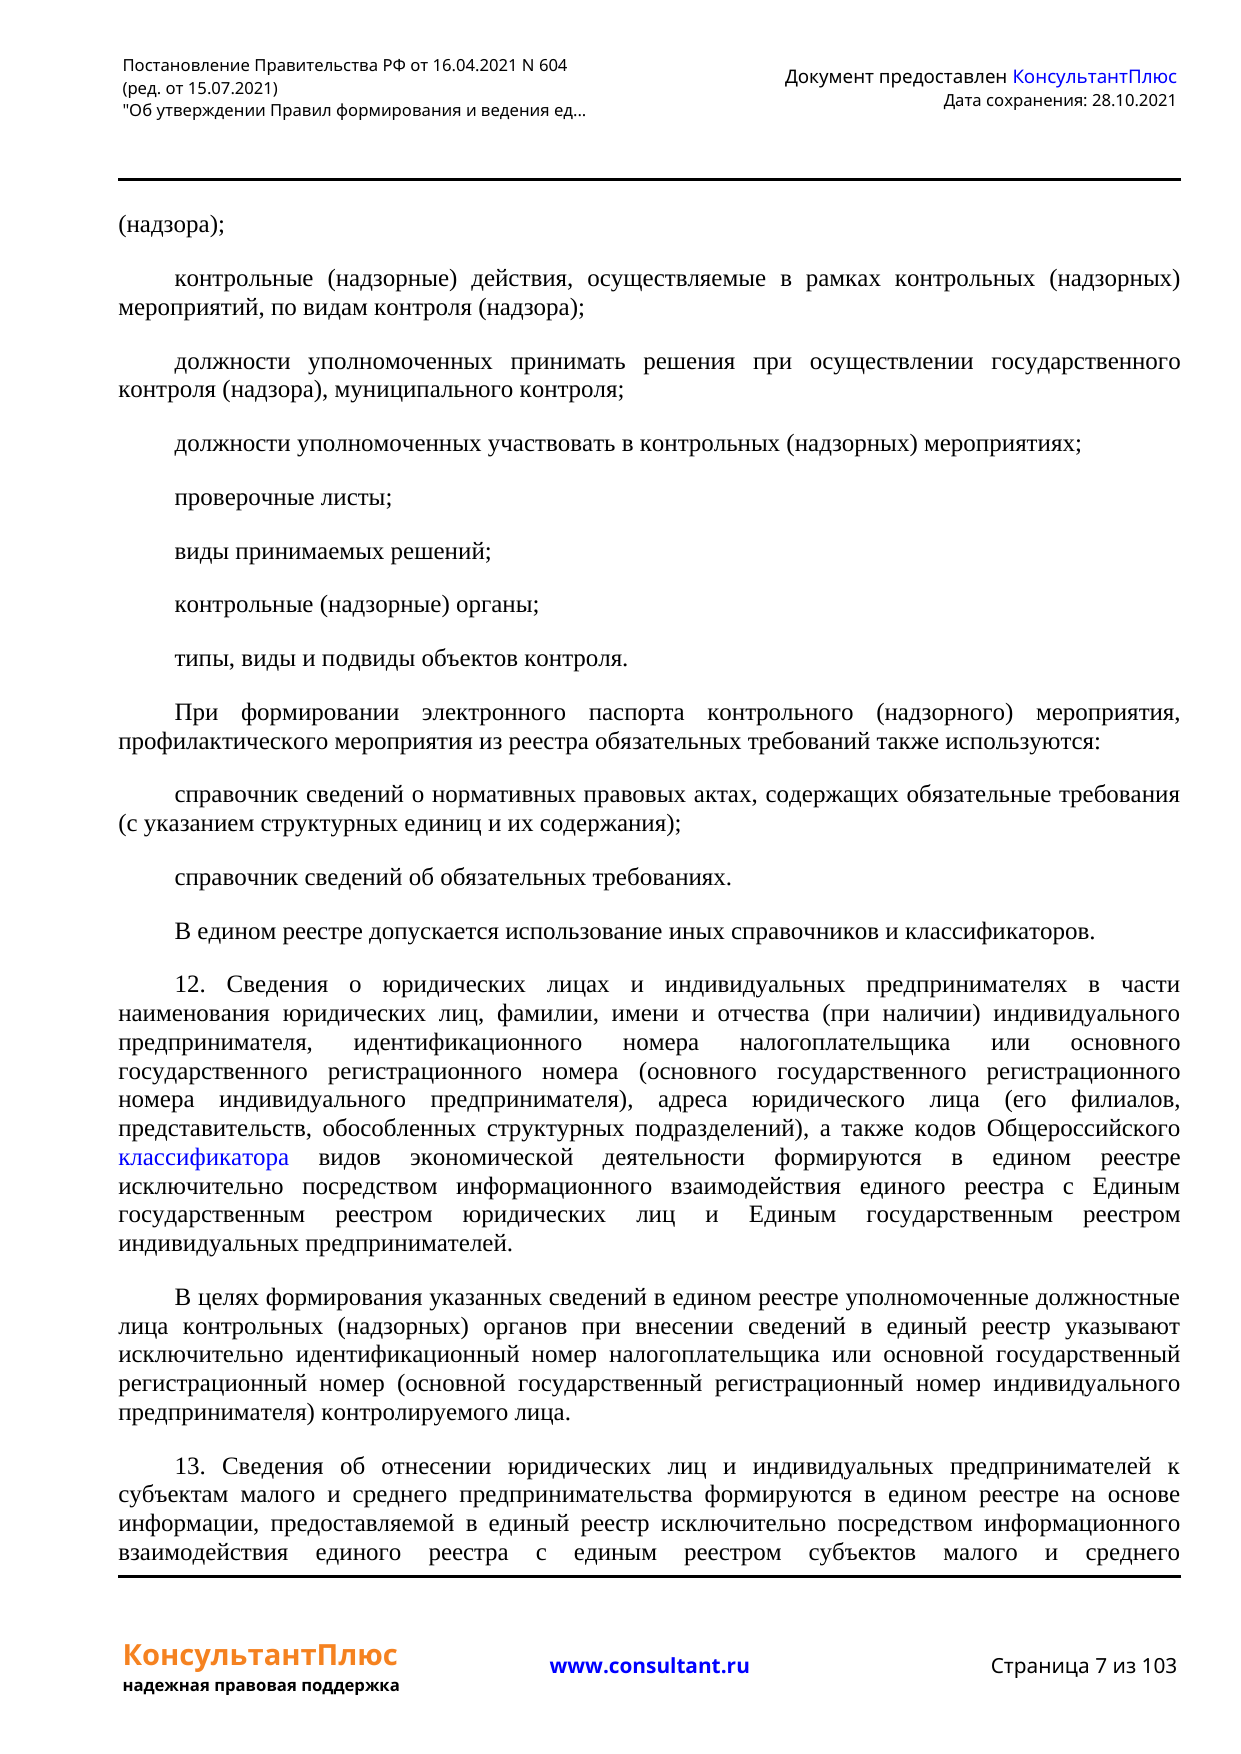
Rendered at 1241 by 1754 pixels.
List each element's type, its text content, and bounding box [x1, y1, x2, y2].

text В целях формирования указанных сведений в едином реестре уполномоченные должностные лица контрольных (надзорных) органов при внесении сведений в единый реестр указывают исключительно идентификационный номер налогоплательщика или основной государственный регистрационный номер (основной государственный регистрационный номер индивидуального предпринимателя) контролируемого лица. [118, 1282, 1181, 1426]
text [118, 209, 1181, 238]
text справочник сведений о нормативных правовых актах, содержащих обязательные требования (с указанием структурных единиц и их содержания); [118, 779, 1181, 837]
text проверочные листы; [118, 482, 1181, 511]
text При формировании электронного паспорта контрольного (надзорного) мероприятия, профилактического мероприятия из реестра обязательных требований также используются: [118, 697, 1181, 754]
text 12. Сведения о юридических лицах и индивидуальных предпринимателях в части наименования юридических лиц, фамилии, имени и отчества (при наличии) индивидуального предпринимателя, идентификационного номера налогоплательщика или основного государственного регистрационного номера (основного государственного регистрационного номера индивидуального предпринимателя), адреса юридического лица (его филиалов, представительств, обособленных структурных подразделений), а также кодов Общероссийского классификатора видов экономической деятельности формируются в едином реестре исключительно посредством информационного взаимодействия единого реестра с Единым государственным реестром юридических лиц и Единым государственным реестром индивидуальных предпринимателей. [118, 969, 1181, 1257]
text должности уполномоченных принимать решения при осуществлении государственного контроля (надзора), муниципального контроля; [118, 346, 1181, 403]
text должности уполномоченных участвовать в контрольных (надзорных) мероприятиях; [118, 428, 1181, 457]
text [118, 1451, 1181, 1566]
text типы, виды и подвиды объектов контроля. [118, 643, 1181, 672]
text контрольные (надзорные) органы; [118, 589, 1181, 618]
text справочник сведений об обязательных требованиях. [118, 862, 1181, 891]
text виды принимаемых решений; [118, 536, 1181, 564]
text В едином реестре допускается использование иных справочников и классификаторов. [118, 916, 1181, 944]
text контрольные (надзорные) действия, осуществляемые в рамках контрольных (надзорных) мероприятий, по видам контроля (надзора); [118, 263, 1181, 321]
